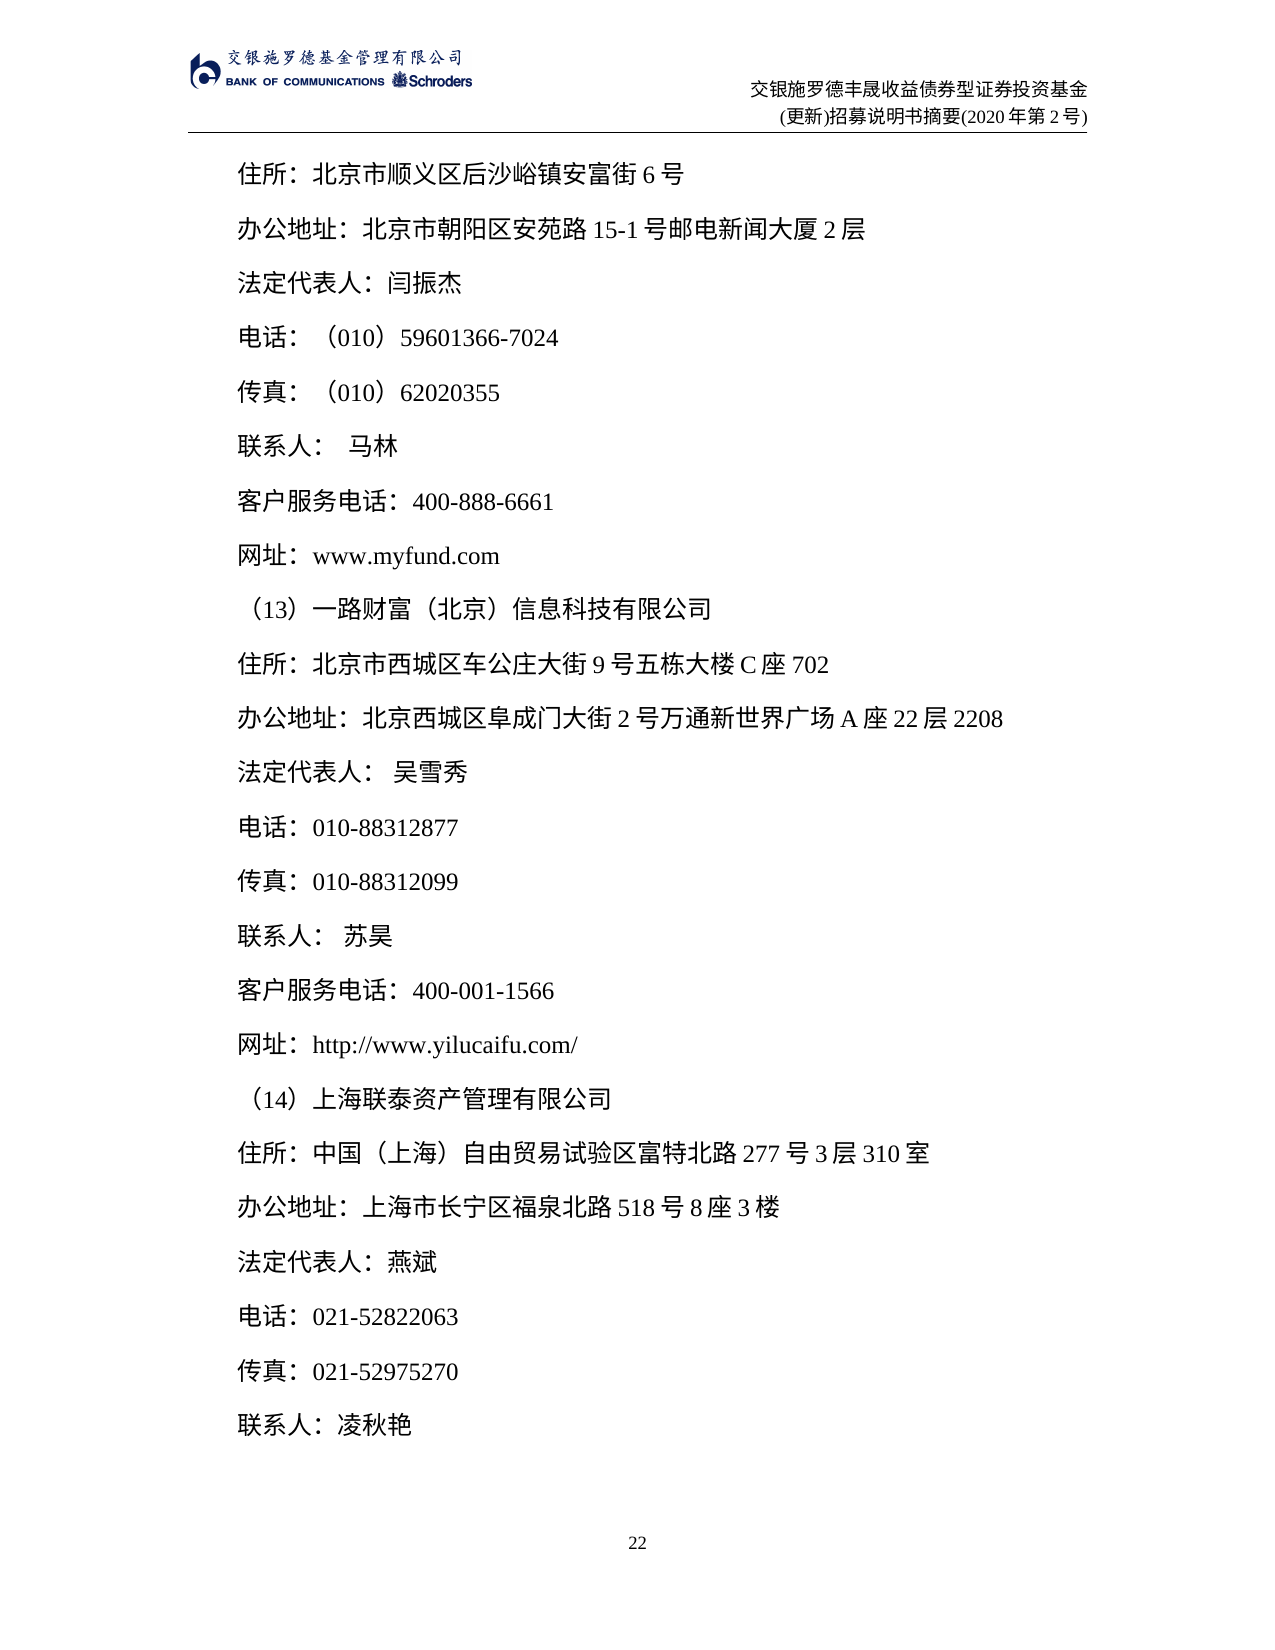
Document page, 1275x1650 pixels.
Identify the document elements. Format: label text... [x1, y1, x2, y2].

text 电话：021-52822063 [187, 1297, 1087, 1333]
text 住所：北京市西城区车公庄大街9号五栋大楼C座702 [187, 644, 1087, 680]
text 法定代表人：闫振杰 [187, 263, 1087, 300]
text 网址：www.myfund.com [187, 535, 1087, 572]
text 住所：北京市顺义区后沙峪镇安富街6号 [187, 155, 1087, 191]
text 传真：010-88312099 [187, 862, 1087, 898]
text 联系人：凌秋艳 [187, 1405, 1087, 1442]
text 传真：（010）62020355 [187, 372, 1087, 408]
text 办公地址：北京市朝阳区安苑路15-1号邮电新闻大厦2层 [187, 209, 1087, 245]
text 客户服务电话：400-001-1566 [187, 970, 1087, 1007]
text 法定代表人：燕斌 [187, 1242, 1087, 1278]
text 法定代表人： 吴雪秀 [187, 753, 1087, 789]
text 客户服务电话：400-888-6661 [187, 481, 1087, 517]
text 传真：021-52975270 [187, 1351, 1087, 1387]
text 电话：010-88312877 [187, 807, 1087, 843]
text 联系人： 马林 [187, 427, 1087, 463]
text 网址：http://www.yilucaifu.com/ [187, 1025, 1087, 1061]
text （13）一路财富（北京）信息科技有限公司 [187, 590, 1087, 626]
text （14）上海联泰资产管理有限公司 [187, 1079, 1087, 1115]
text 住所：中国（上海）自由贸易试验区富特北路277号3层310室 [187, 1133, 1087, 1170]
text 电话：（010）59601366-7024 [187, 318, 1087, 354]
text 联系人： 苏昊 [187, 916, 1087, 952]
text 办公地址：北京西城区阜成门大街2号万通新世界广场A座22层2208 [187, 698, 1087, 735]
text 办公地址：上海市长宁区福泉北路518号8座3楼 [187, 1188, 1087, 1224]
picture [190, 50, 472, 89]
